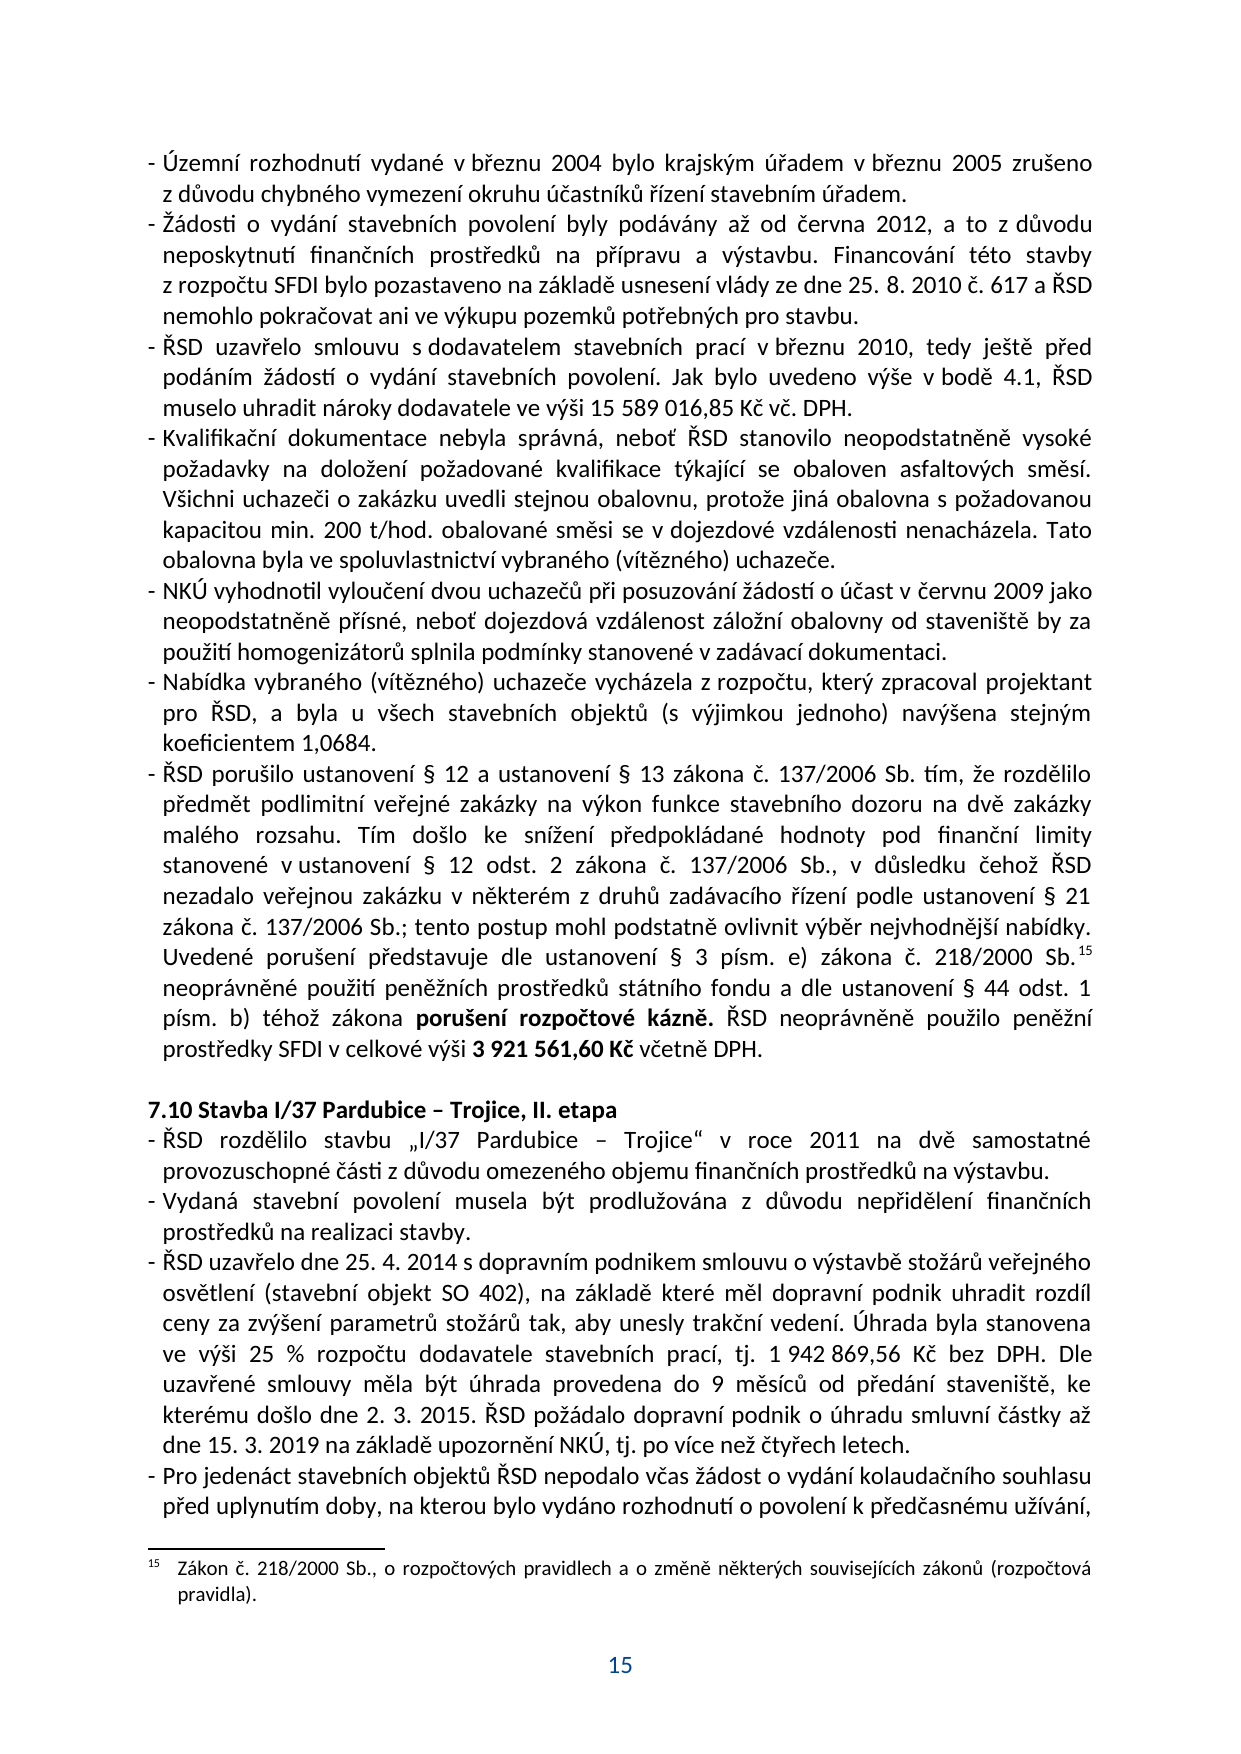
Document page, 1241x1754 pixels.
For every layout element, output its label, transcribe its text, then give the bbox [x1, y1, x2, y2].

text - ŘSD uzavřelo smlouvu s dodavatelem stavebních prací v březnu 2010, tedy ještě před podáním žádostí o vydání stavebních povolení. Jak bylo uvedeno výše v bodě 4.1, ŘSD muselo uhradit nároky dodavatele ve výši 15 589 016,85 Kč vč. DPH. [148, 331, 1093, 422]
text - ŘSD uzavřelo dne 25. 4. 2014 s dopravním podnikem smlouvu o výstavbě stožárů veřejného osvětlení (stavební objekt SO 402), na základě které měl dopravní podnik uhradit rozdíl ceny za zvýšení parametrů stožárů tak, aby unesly trakční vedení. Úhrada byla stanovena ve výši 25 % rozpočtu dodavatele stavebních prací, tj. 1 942 869,56 Kč bez DPH. Dle uzavřené smlouvy měla být úhrada provedena do 9 měsíců od předání staveniště, ke kterému došlo dne 2. 3. 2015. ŘSD požádalo dopravní podnik o úhradu smluvní částky až dne 15. 3. 2019 na základě upozornění NKÚ, tj. po více než čtyřech letech. [148, 1246, 1093, 1460]
text - Nabídka vybraného (vítězného) uchazeče vycházela z rozpočtu, který zpracoval projektant pro ŘSD, a byla u všech stavebních objektů (s výjimkou jednoho) navýšena stejným koeficientem 1,0684. [148, 666, 1093, 758]
text - ŘSD rozdělilo stavbu „I/37 Pardubice – Trojice“ v roce 2011 na dvě samostatné provozuschopné části z důvodu omezeného objemu finančních prostředků na výstavbu. [148, 1124, 1093, 1185]
text 7.10 Stavba I/37 Pardubice – Trojice, II. etapa [148, 1094, 1093, 1124]
text - Vydaná stavební povolení musela být prodlužována z důvodu nepřidělení finančních prostředků na realizaci stavby. [148, 1185, 1093, 1246]
text - Kvalifikační dokumentace nebyla správná, neboť ŘSD stanovilo neopodstatněně vysoké požadavky na doložení požadované kvalifikace týkající se obaloven asfaltových směsí. Všichni uchazeči o zakázku uvedli stejnou obalovnu, protože jiná obalovna s požadovanou kapacitou min. 200 t/hod. obalované směsi se v dojezdové vzdálenosti nenacházela. Tato obalovna byla ve spoluvlastnictví vybraného (vítězného) uchazeče. [148, 422, 1093, 575]
text - ŘSD porušilo ustanovení § 12 a ustanovení § 13 zákona č. 137/2006 Sb. tím, že rozdělilo předmět podlimitní veřejné zakázky na výkon funkce stavebního dozoru na dvě zakázky malého rozsahu. Tím došlo ke snížení předpokládané hodnoty pod finanční limity stanovené v ustanovení § 12 odst. 2 zákona č. 137/2006 Sb., v důsledku čehož ŘSD nezadalo veřejnou zakázku v některém z druhů zadávacího řízení podle ustanovení § 21 zákona č. 137/2006 Sb.; tento postup mohl podstatně ovlivnit výběr nejvhodnější nabídky. Uvedené porušení představuje dle ustanovení § 3 písm. e) zákona č. 218/2000 Sb. neoprávněné použití peněžních prostředků státního fondu a dle ustanovení § 44 odst. 1 písm. b) téhož zákona porušení rozpočtové kázně. ŘSD neoprávněně použilo peněžní prostředky SFDI v celkové výši 3 921 561,60 Kč včetně DPH. [148, 758, 1093, 1063]
text - Žádosti o vydání stavebních povolení byly podávány až od června 2012, a to z důvodu neposkytnutí finančních prostředků na přípravu a výstavbu. Financování této stavby z rozpočtu SFDI bylo pozastaveno na základě usnesení vlády ze dne 25. 8. 2010 č. 617 a ŘSD nemohlo pokračovat ani ve výkupu pozemků potřebných pro stavbu. [148, 209, 1093, 331]
text - NKÚ vyhodnotil vyloučení dvou uchazečů při posuzování žádostí o účast v červnu 2009 jako neopodstatněně přísné, neboť dojezdová vzdálenost záložní obalovny od staveniště by za použití homogenizátorů splnila podmínky stanovené v zadávací dokumentaci. [148, 575, 1093, 666]
text - Územní rozhodnutí vydané v březnu 2004 bylo krajským úřadem v březnu 2005 zrušeno z důvodu chybného vymezení okruhu účastníků řízení stavebním úřadem. [148, 148, 1093, 209]
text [148, 1460, 1093, 1521]
